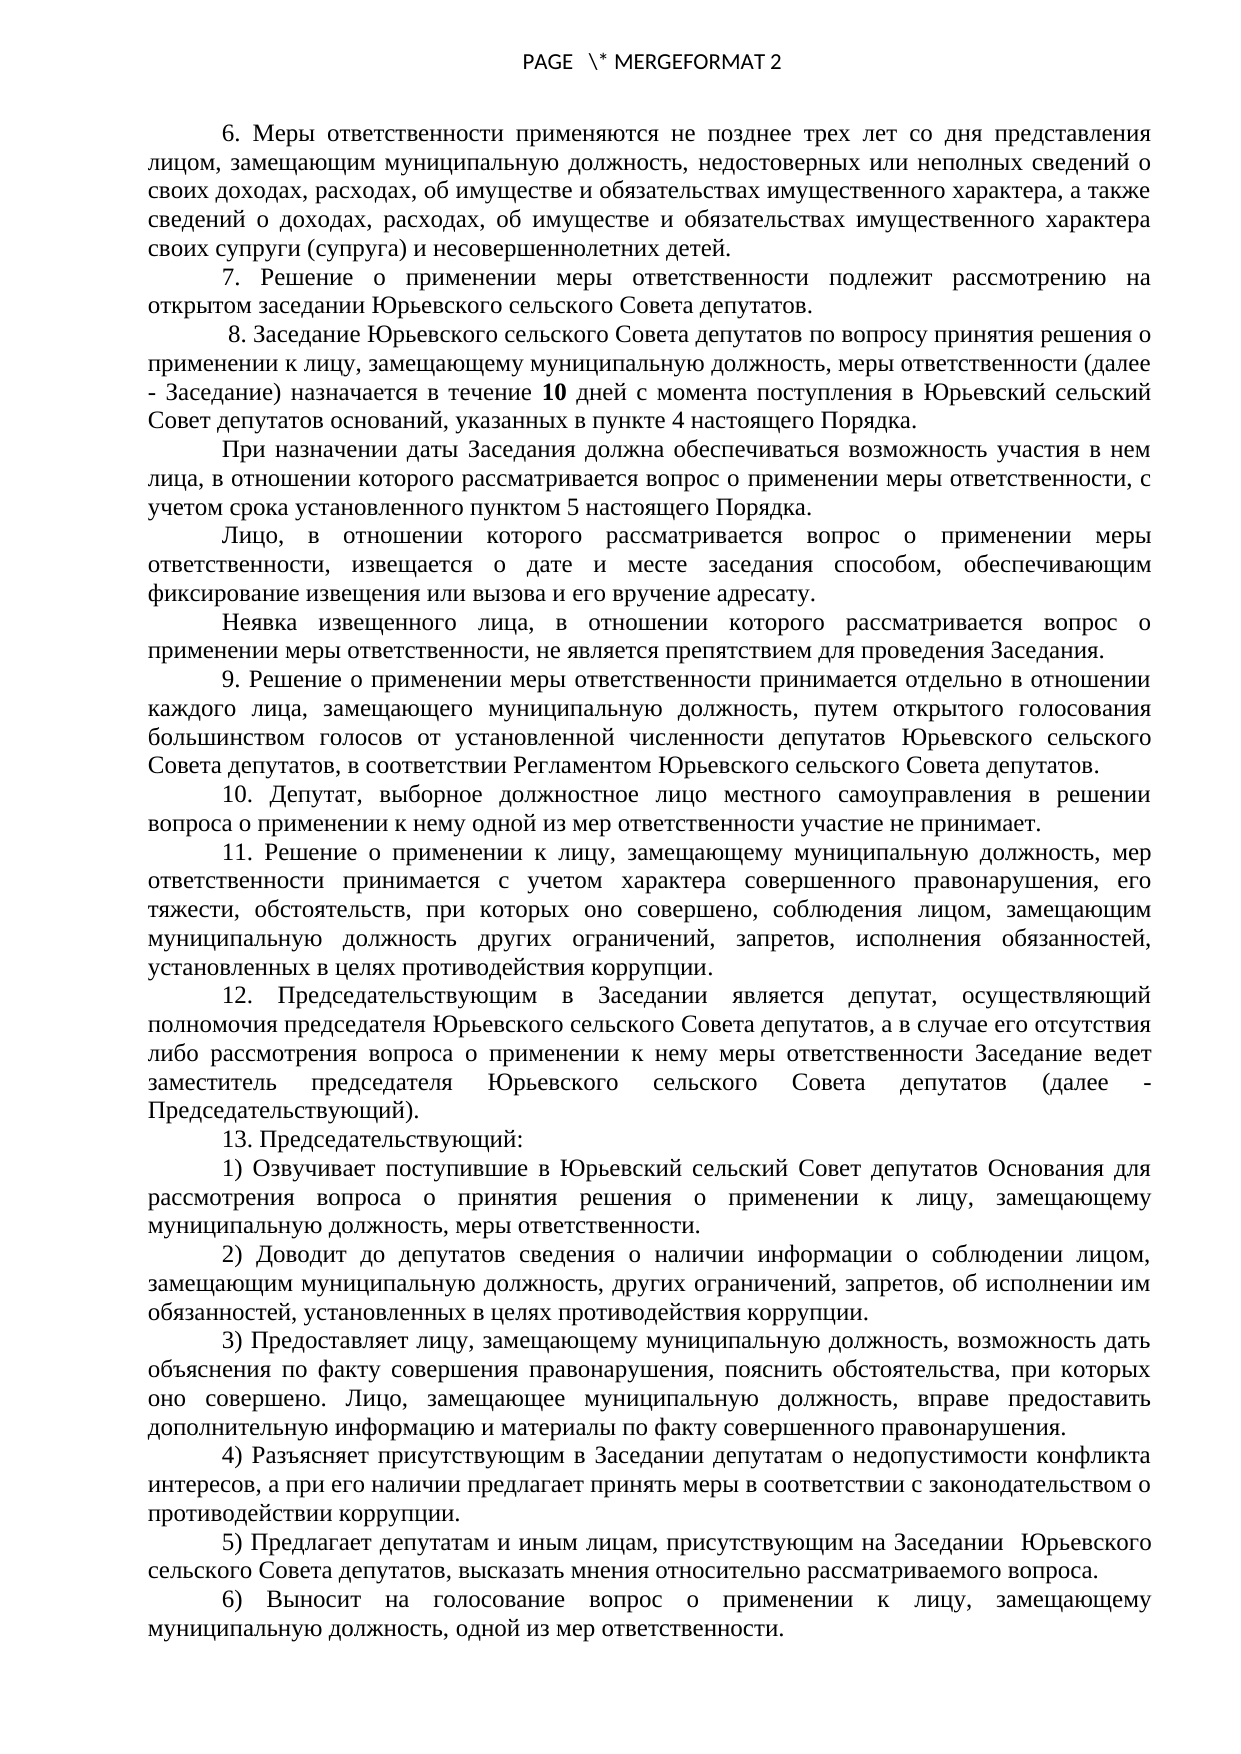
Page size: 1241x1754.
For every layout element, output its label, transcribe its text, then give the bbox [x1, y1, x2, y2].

text 11. Решение о применении к лицу, замещающему муниципальную должность, мер ответственности принимается с учетом характера совершенного правонарушения, его тяжести, обстоятельств, при которых оно совершено, соблюдения лицом, замещающим муниципальную должность других ограничений, запретов, исполнения обязанностей, установленных в целях противодействия коррупции. [148, 837, 1152, 981]
text 9. Решение о применении меры ответственности принимается отдельно в отношении каждого лица, замещающего муниципальную должность, путем открытого голосования большинством голосов от установленной численности депутатов Юрьевского сельского Совета депутатов, в соответствии Регламентом Юрьевского сельского Совета депутатов. [148, 664, 1152, 779]
text 2) Доводит до депутатов сведения о наличии информации о соблюдении лицом, замещающим муниципальную должность, других ограничений, запретов, об исполнении им обязанностей, установленных в целях противодействия коррупции. [148, 1239, 1152, 1326]
text Неявка извещенного лица, в отношении которого рассматривается вопрос о применении меры ответственности, не является препятствием для проведения Заседания. [148, 607, 1152, 664]
text 7. Решение о применении меры ответственности подлежит рассмотрению на открытом заседании Юрьевского сельского Совета депутатов. [148, 262, 1152, 319]
text Лицо, в отношении которого рассматривается вопрос о применении меры ответственности, извещается о дате и месте заседания способом, обеспечивающим фиксирование извещения или вызова и его вручение адресату. [148, 521, 1152, 607]
text 6. Меры ответственности применяются не позднее трех лет со дня представления лицом, замещающим муниципальную должность, недостоверных или неполных сведений о своих доходах, расходах, об имуществе и обязательствах имущественного характера, а также сведений о доходах, расходах, об имуществе и обязательствах имущественного характера своих супруги (супруга) и несовершеннолетних детей. [148, 118, 1152, 262]
text 4) Разъясняет присутствующим в Заседании депутатам о недопустимости конфликта интересов, а при его наличии предлагает принять меры в соответствии с законодательством о противодействии коррупции. [148, 1441, 1152, 1527]
text 1) Озвучивает поступившие в Юрьевский сельский Совет депутатов Основания для рассмотрения вопроса о принятия решения о применении к лицу, замещающему муниципальную должность, меры ответственности. [148, 1153, 1152, 1239]
text 13. Председательствующий: [148, 1124, 1152, 1153]
text 10. Депутат, выборное должностное лицо местного самоуправления в решении вопроса о применении к нему одной из мер ответственности участие не принимает. [148, 779, 1152, 837]
text 6) Выносит на голосование вопрос о применении к лицу, замещающему муниципальную должность, одной из мер ответственности. [148, 1584, 1152, 1642]
text 12. Председательствующим в Заседании является депутат, осуществляющий полномочия председателя Юрьевского сельского Совета депутатов, а в случае его отсутствия либо рассмотрения вопроса о применении к нему меры ответственности Заседание ведет заместитель председателя Юрьевского сельского Совета депутатов (далее - Председательствующий). [148, 981, 1152, 1124]
text 5) Предлагает депутатам и иным лицам, присутствующим на Заседании Юрьевского сельского Совета депутатов, высказать мнения относительно рассматриваемого вопроса. [148, 1527, 1152, 1584]
text При назначении даты Заседания должна обеспечиваться возможность участия в нем лица, в отношении которого рассматривается вопрос о применении меры ответственности, с учетом срока установленного пунктом 5 настоящего Порядка. [148, 434, 1152, 521]
text 8. Заседание Юрьевского сельского Совета депутатов по вопросу принятия решения о применении к лицу, замещающему муниципальную должность, меры ответственности (далее - Заседание) назначается в течение 10 дней с момента поступления в Юрьевский сельский Совет депутатов оснований, указанных в пункте 4 настоящего Порядка. [148, 319, 1152, 434]
text 3) Предоставляет лицу, замещающему муниципальную должность, возможность дать объяснения по факту совершения правонарушения, пояснить обстоятельства, при которых оно совершено. Лицо, замещающее муниципальную должность, вправе предоставить дополнительную информацию и материалы по факту совершенного правонарушения. [148, 1326, 1152, 1441]
